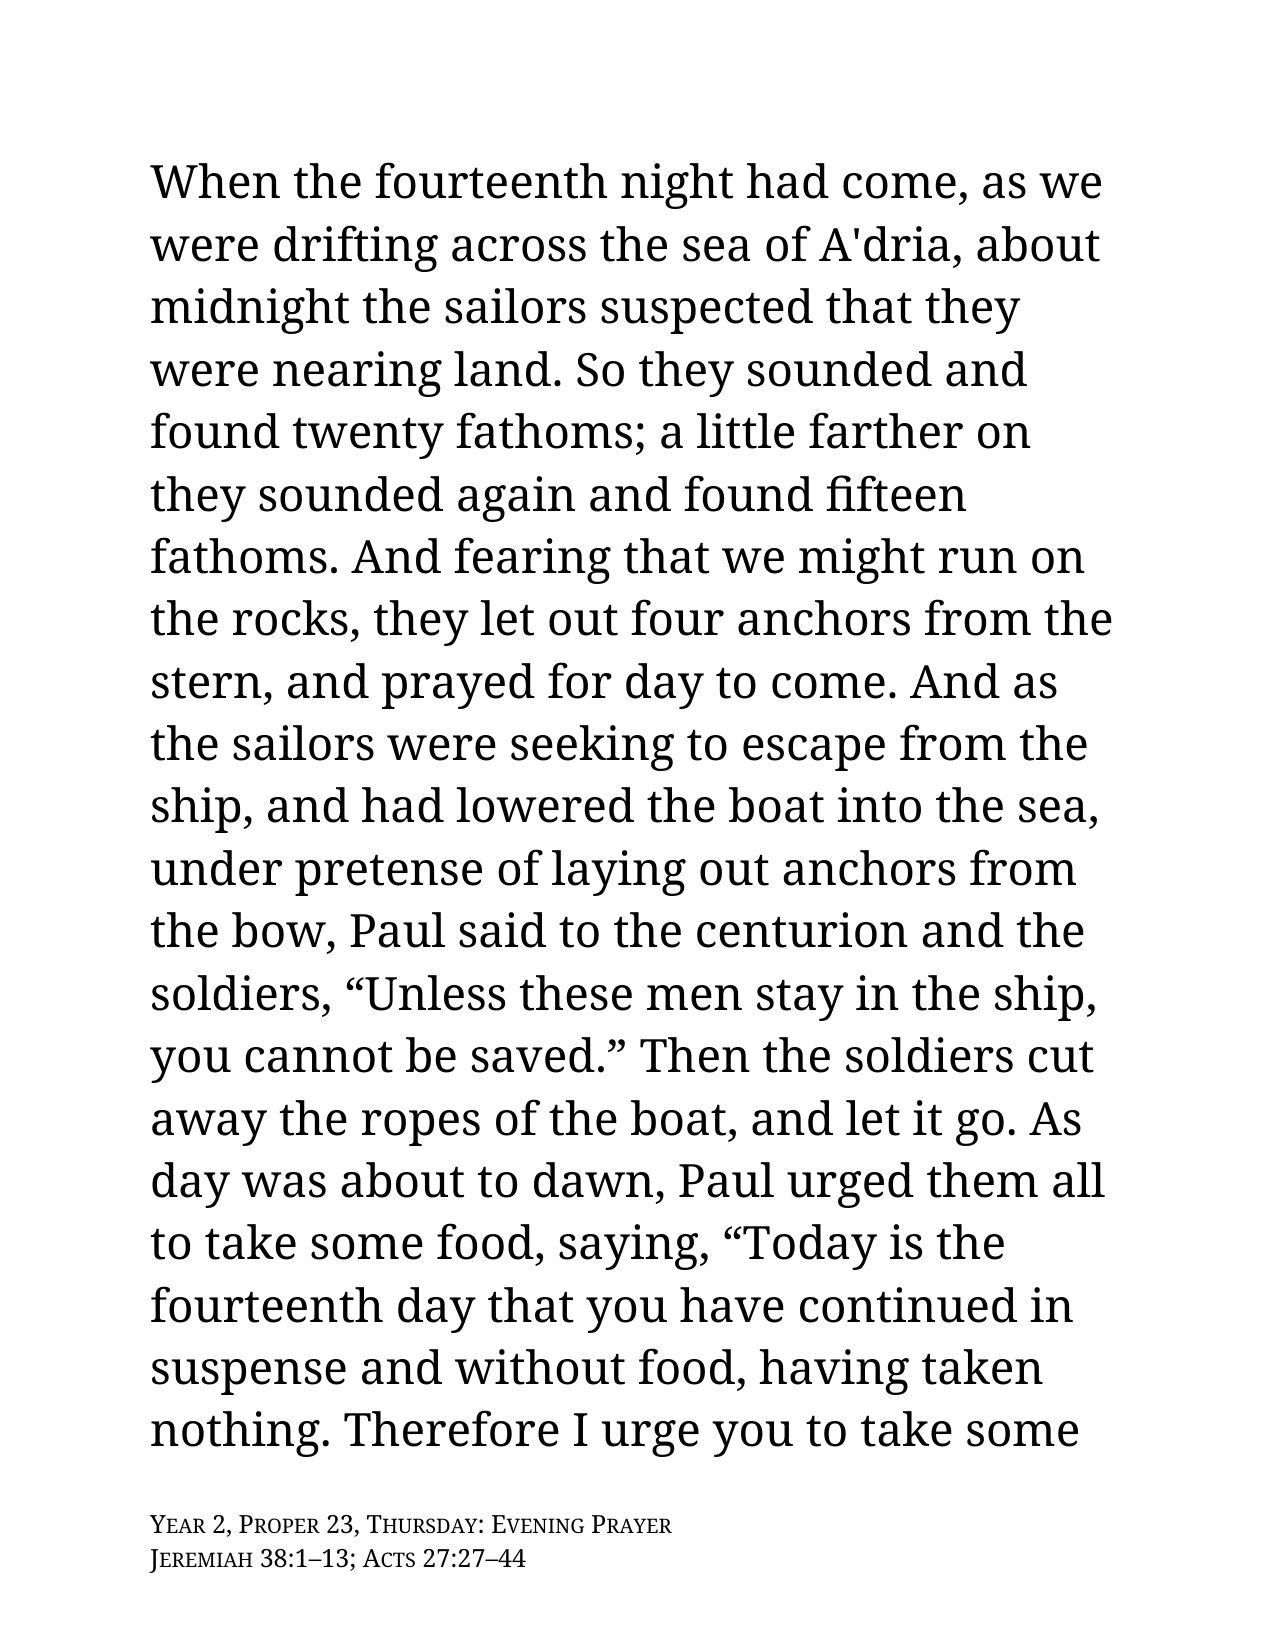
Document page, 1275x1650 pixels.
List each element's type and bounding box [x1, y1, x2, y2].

text [150, 150, 1125, 1460]
